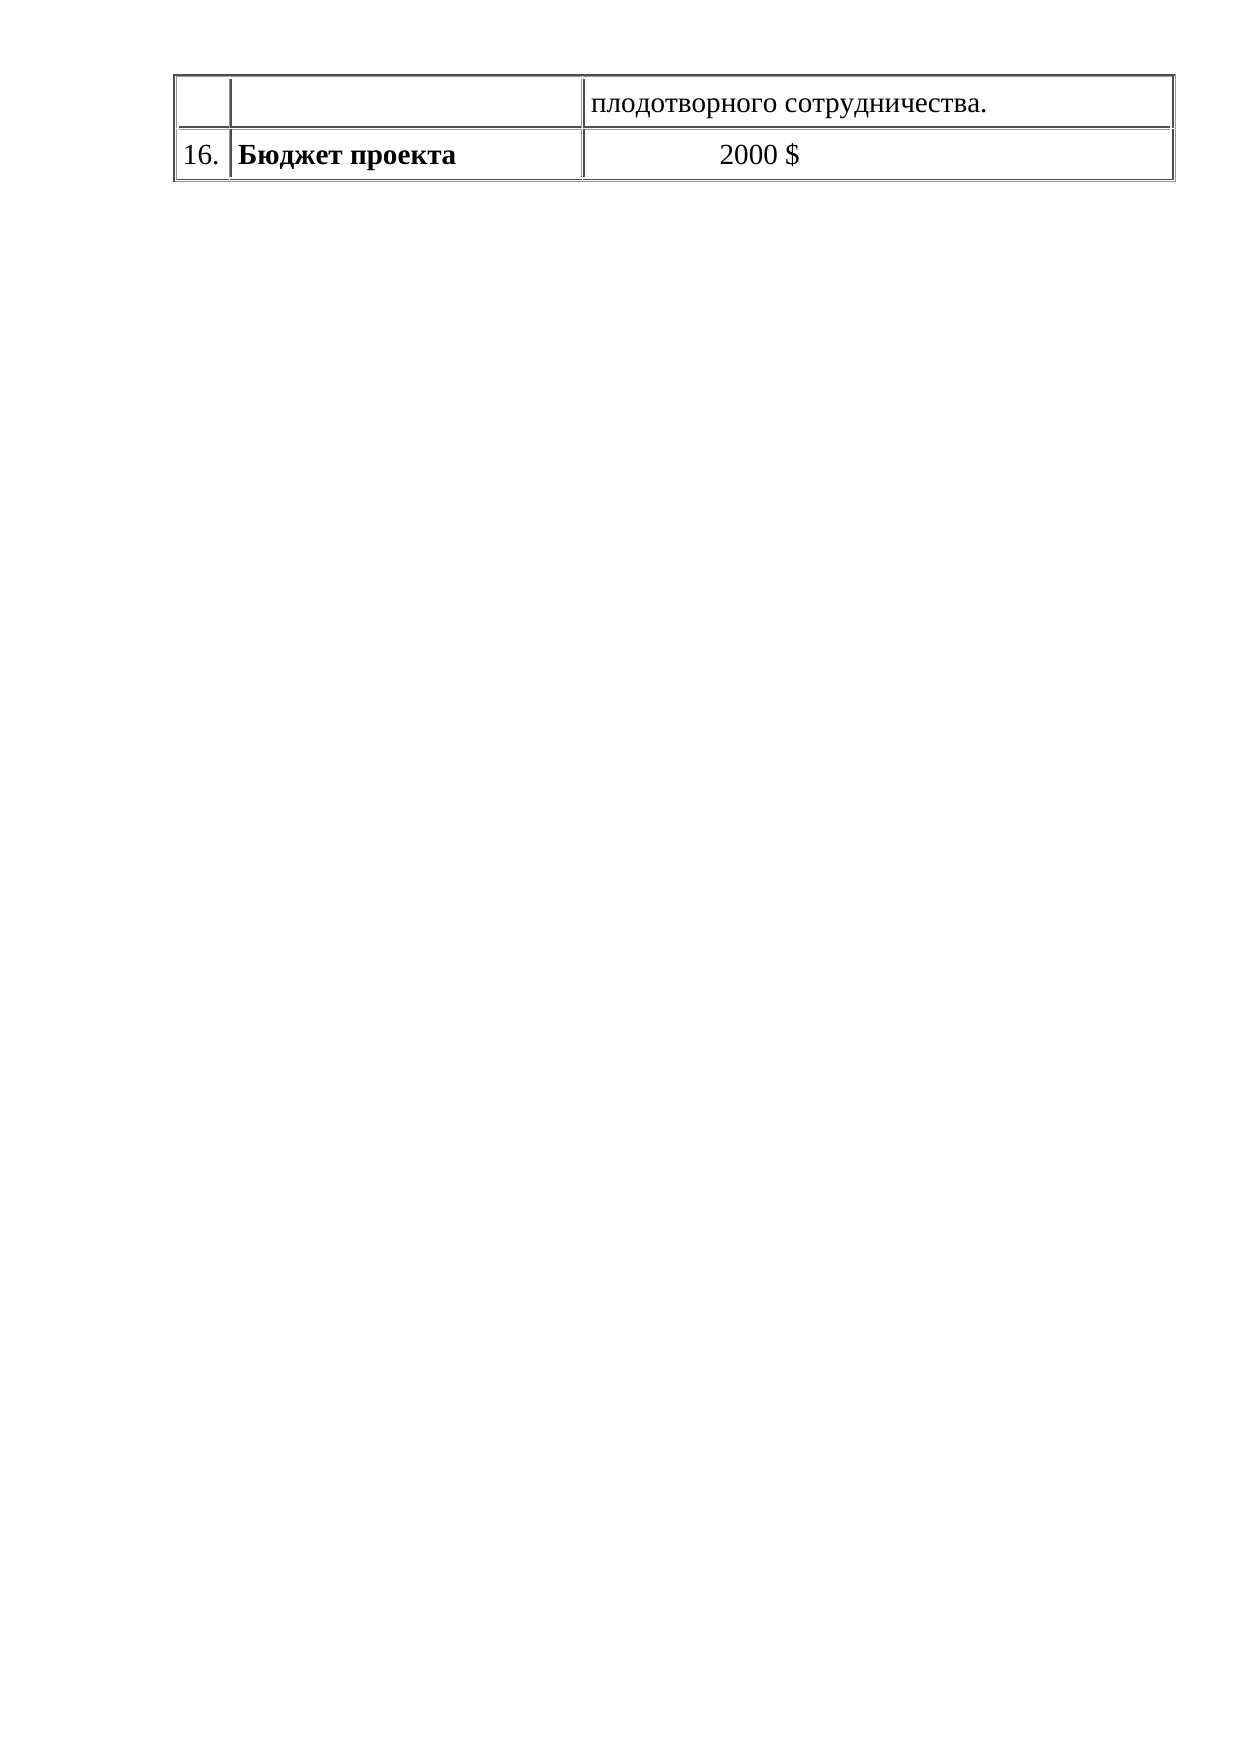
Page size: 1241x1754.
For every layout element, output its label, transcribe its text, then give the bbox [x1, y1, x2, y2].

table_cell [230, 76, 583, 126]
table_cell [583, 77, 1172, 126]
table_cell 16. [177, 126, 230, 179]
table_cell 1300 12000 $ [583, 126, 1173, 179]
table_cell 15. [177, 76, 230, 126]
table_cell Бюджет проекта [230, 126, 583, 179]
